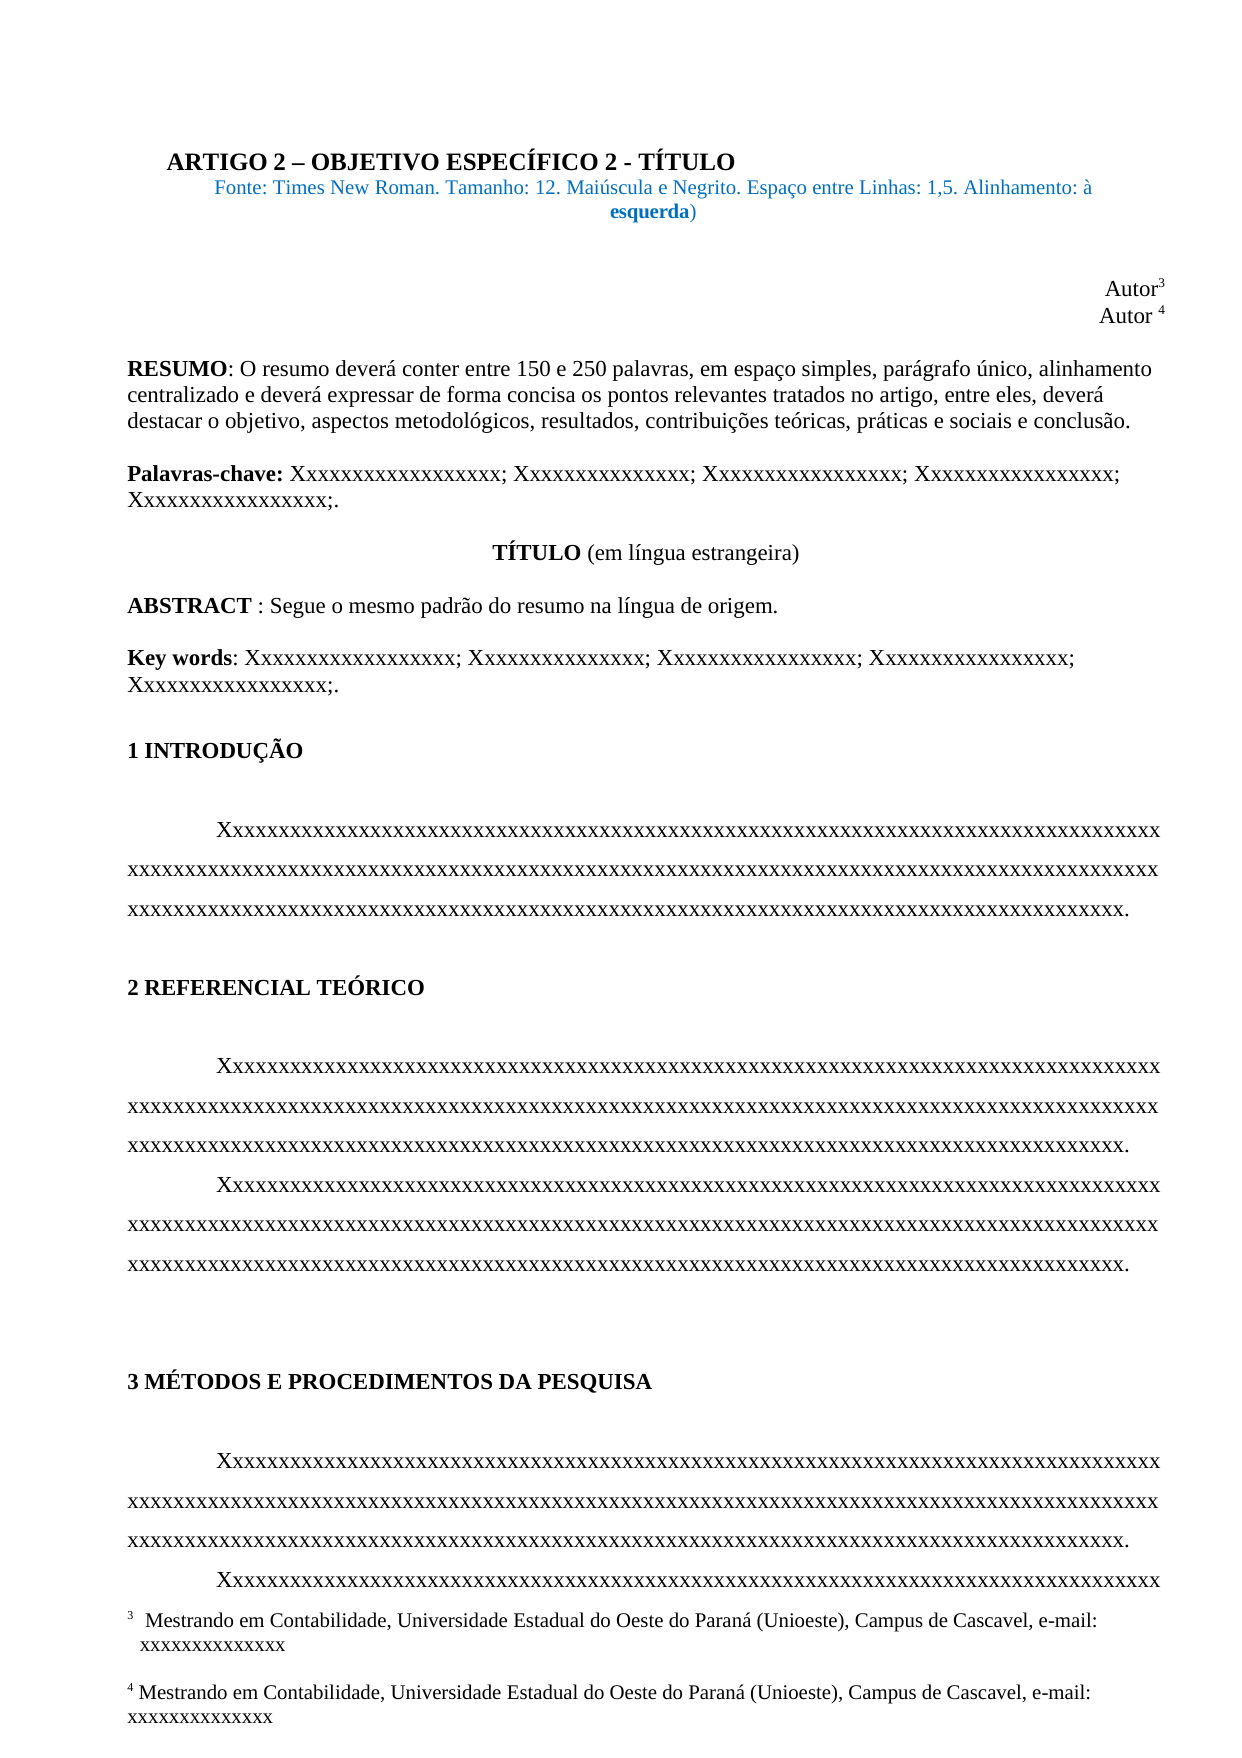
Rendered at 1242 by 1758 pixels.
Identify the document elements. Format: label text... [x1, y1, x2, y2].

text ABSTRACT : Segue o mesmo padrão do resumo na língua de origem. [127, 592, 1164, 618]
text Key words: Xxxxxxxxxxxxxxxxxx; Xxxxxxxxxxxxxxx; Xxxxxxxxxxxxxxxxx; Xxxxxxxxxxxxxxxxx; Xxxxxxxxxxxxxxxxx;. [127, 644, 1164, 697]
text Autor [127, 276, 1164, 302]
text 1 INTRODUÇÃO [127, 737, 1164, 763]
subtitle ARTIGO 2 – OBJETIVO ESPECÍFICO 2 - TÍTULO [166, 147, 1164, 176]
text 2 REFERENCIAL TEÓRICO [127, 973, 1164, 1000]
text Fonte: Times New Roman. Tamanho: 12. Maiúscula e Negrito. Espaço entre Linhas: 1,5. Alinhamento: à esquerda) [170, 176, 1136, 223]
text TÍTULO (em língua estrangeira) [127, 539, 1164, 565]
text 3 MÉTODOS E PROCEDIMENTOS DA PESQUISA [127, 1368, 1164, 1395]
text RESUMO: O resumo deverá conter entre 150 e 250 palavras, em espaço simples, parágrafo único, alinhamento centralizado e deverá expressar de forma concisa os pontos relevantes tratados no artigo, entre eles, deverá destacar o objetivo, aspectos metodológicos, resultados, contribuições teóricas, práticas e sociais e conclusão. [127, 354, 1164, 434]
text Palavras-chave: Xxxxxxxxxxxxxxxxxx; Xxxxxxxxxxxxxxx; Xxxxxxxxxxxxxxxxx; Xxxxxxxxxxxxxxxxx; Xxxxxxxxxxxxxxxxx;. [127, 460, 1164, 513]
text Autor [127, 302, 1164, 328]
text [127, 1566, 1164, 1592]
